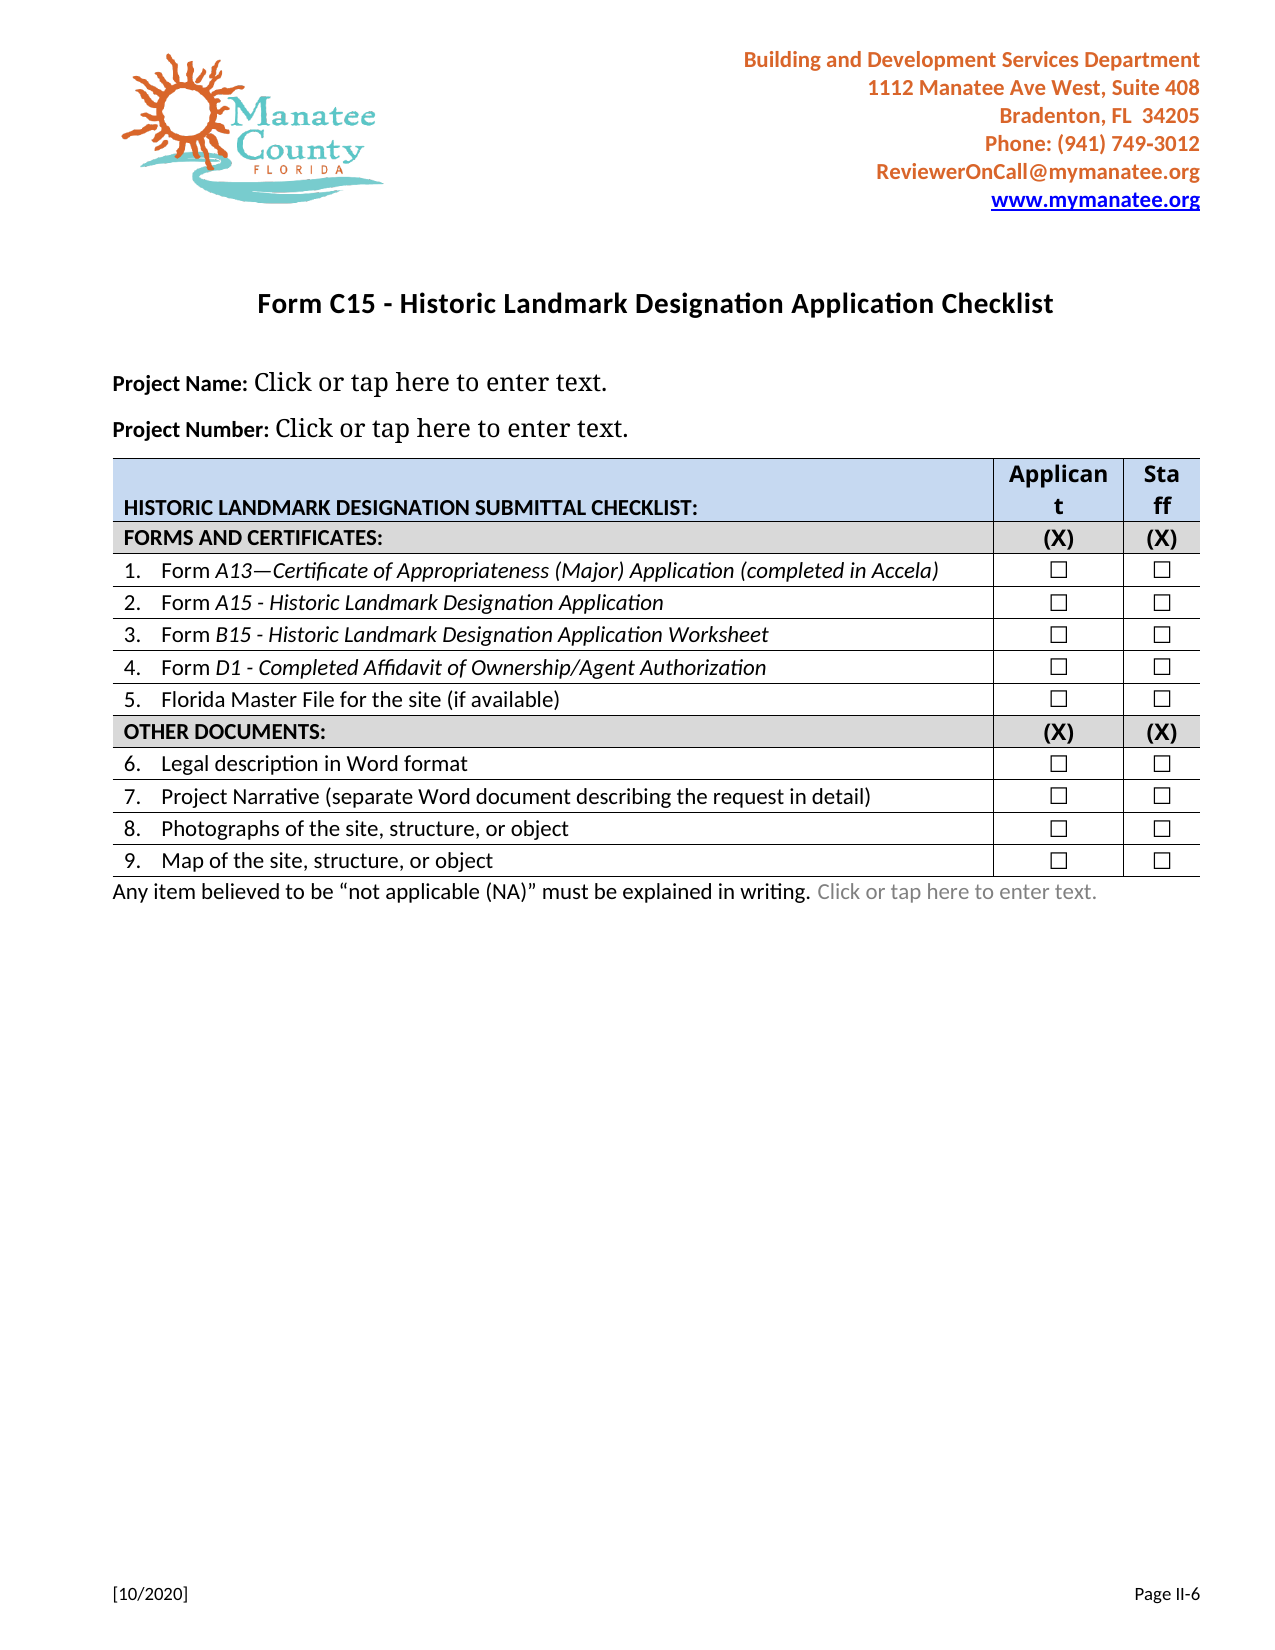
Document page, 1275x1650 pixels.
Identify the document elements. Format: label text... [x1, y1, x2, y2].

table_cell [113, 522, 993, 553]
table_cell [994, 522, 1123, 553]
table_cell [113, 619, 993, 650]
text Form C15 - Historic Landmark Designation Application Checklist [112, 285, 1200, 320]
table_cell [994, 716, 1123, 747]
text Project Number: [112, 411, 1200, 445]
text Project Name: [112, 364, 1200, 398]
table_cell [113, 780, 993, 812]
picture [112, 45, 392, 212]
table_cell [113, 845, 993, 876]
text Any item believed to be “not applicable (NA)” must be explained in writing. [112, 877, 1200, 905]
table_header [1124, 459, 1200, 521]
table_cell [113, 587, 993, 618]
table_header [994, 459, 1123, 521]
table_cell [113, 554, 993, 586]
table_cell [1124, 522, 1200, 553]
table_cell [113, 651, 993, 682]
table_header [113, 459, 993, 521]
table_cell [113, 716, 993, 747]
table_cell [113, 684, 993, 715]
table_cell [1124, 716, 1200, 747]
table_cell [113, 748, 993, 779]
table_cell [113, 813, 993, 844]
